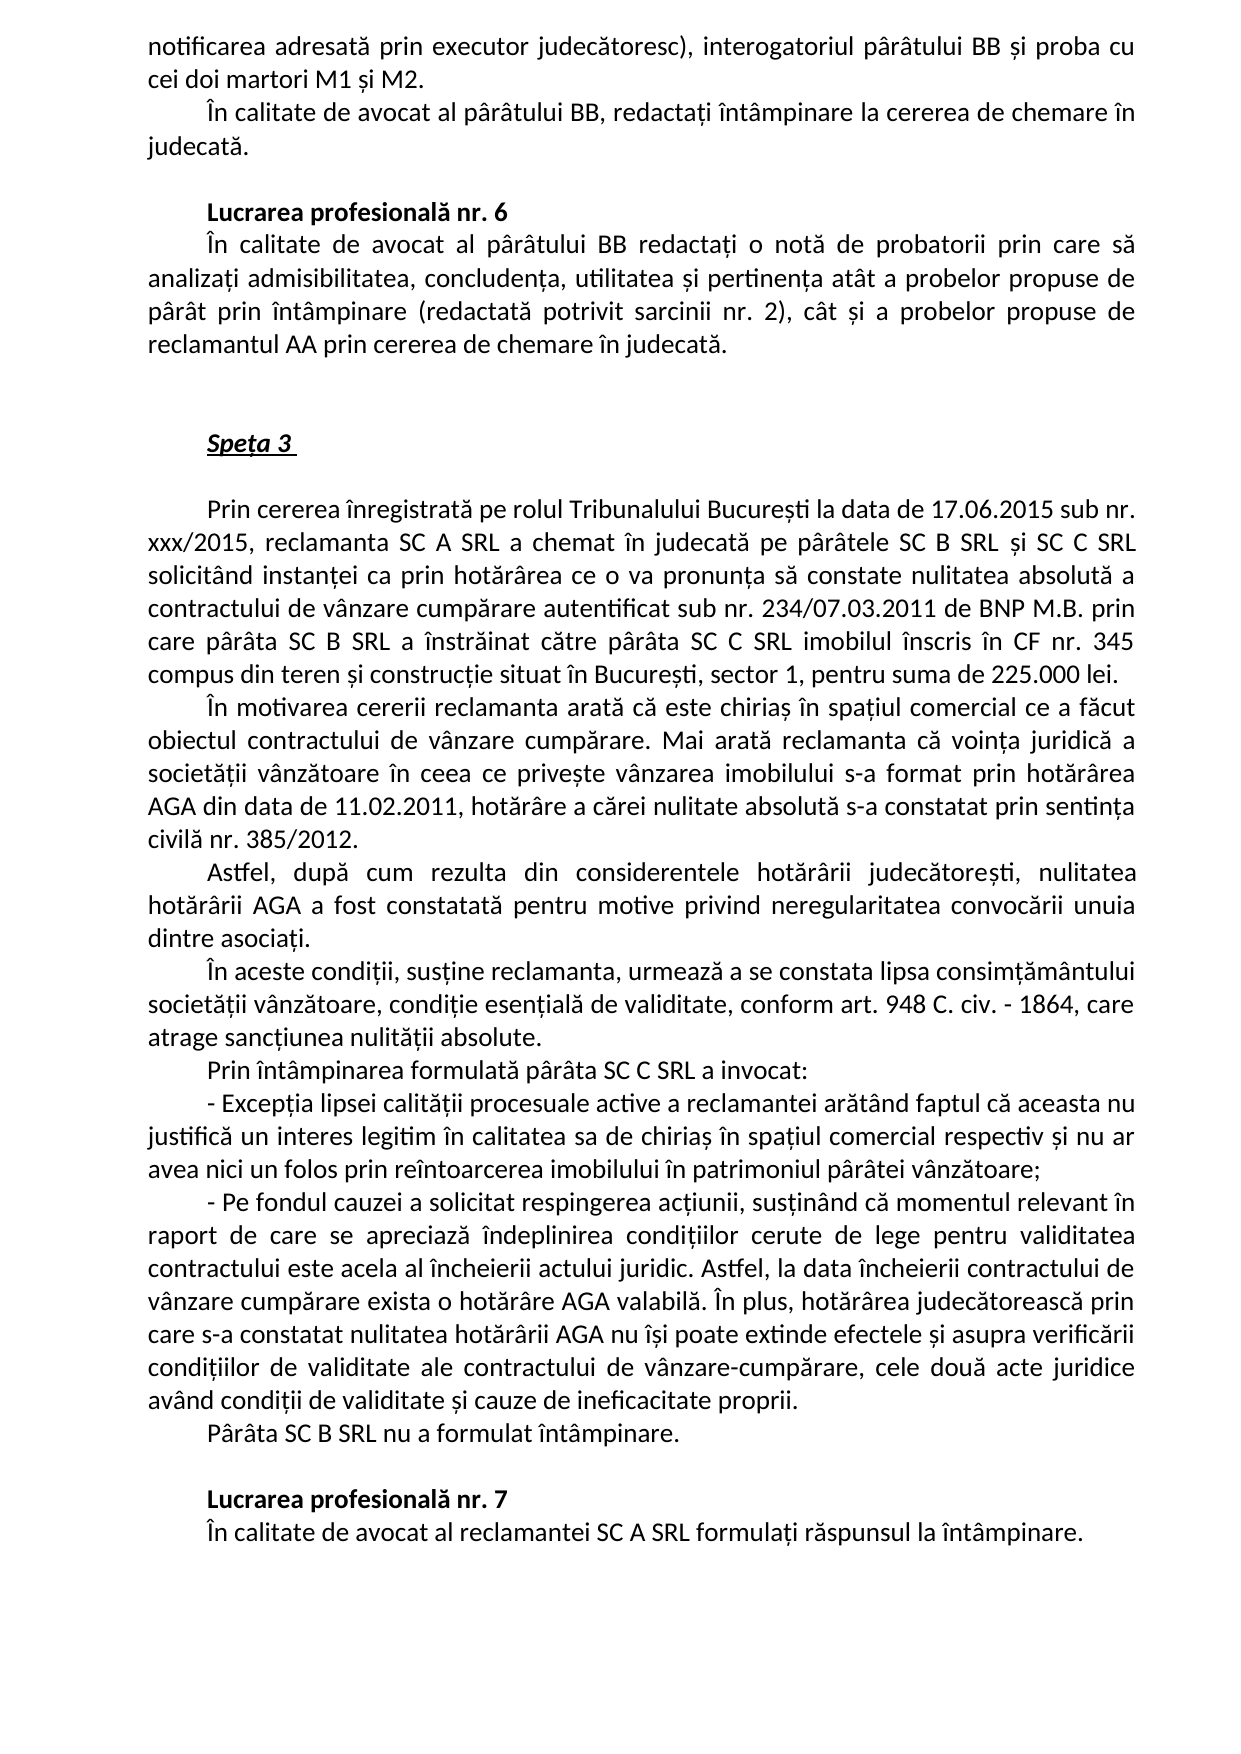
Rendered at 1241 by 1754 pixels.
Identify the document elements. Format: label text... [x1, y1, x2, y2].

list În calitate de avocat al pârâtului BB redactați o notă de probatorii prin care să analizați admisibilitatea, concludența, utilitatea și pertinența atât a probelor propuse de pârât prin întâmpinare (redactată potrivit sarcinii nr. 2), cât și a probelor propuse de reclamantul AA prin cererea de chemare în judecată. [148, 228, 1137, 360]
text Pârâta SC B SRL nu a formulat întâmpinare. [148, 1416, 1137, 1449]
list Lucrarea profesională nr. 6 [148, 195, 1137, 228]
text - Excepția lipsei calității procesuale active a reclamantei arătând faptul că aceasta nu justifică un interes legitim în calitatea sa de chiriaș în spațiul comercial respectiv și nu ar avea nici un folos prin reîntoarcerea imobilului în patrimoniul pârâtei vânzătoare; [148, 1086, 1137, 1185]
text - Pe fondul cauzei a solicitat respingerea acțiunii, susținând că momentul relevant în raport de care se apreciază îndeplinirea condiţiilor cerute de lege pentru validitatea contractului este acela al încheierii actului juridic. Astfel, la data încheierii contractului de vânzare cumpărare exista o hotărâre AGA valabilă. În plus, hotărârea judecătorească prin care s-a constatat nulitatea hotărârii AGA nu își poate extinde efectele și asupra verificării condiţiilor de validitate ale contractului de vânzare-cumpărare, cele două acte juridice având condiţii de validitate şi cauze de ineficacitate proprii. [148, 1185, 1137, 1416]
text Lucrarea profesională nr. 7 [148, 1482, 1137, 1516]
text Astfel, după cum rezulta din considerentele hotărârii judecătoreşti, nulitatea hotărârii AGA a fost constatată pentru motive privind neregularitatea convocării unuia dintre asociați. [148, 855, 1137, 954]
list În calitate de avocat al pârâtului BB, redactați întâmpinare la cererea de chemare în judecată. [148, 96, 1137, 162]
text În calitate de avocat al reclamantei SC A SRL formulați răspunsul la întâmpinare. [148, 1516, 1137, 1548]
text Prin cererea înregistrată pe rolul Tribunalului București la data de 17.06.2015 sub nr. xxx/2015, reclamanta SC A SRL a chemat în judecată pe pârâtele SC B SRL şi SC C SRL solicitând instanței ca prin hotărârea ce o va pronunța să constate nulitatea absolută a contractului de vânzare cumpărare autentificat sub nr. 234/07.03.2011 de BNP M.B. prin care pârâta SC B SRL a înstrăinat către pârâta SC C SRL imobilul înscris în CF nr. 345 compus din teren şi construcție situat în București, sector 1, pentru suma de 225.000 lei. [148, 492, 1137, 690]
text În aceste condiţii, susține reclamanta, urmează a se constata lipsa consimțământului societății vânzătoare, condiție esențială de validitate, conform art. 948 C. civ. - 1864, care atrage sancțiunea nulității absolute. [148, 954, 1137, 1053]
text Prin întâmpinarea formulată pârâta SC C SRL a invocat: [148, 1053, 1137, 1086]
text În motivarea cererii reclamanta arată că este chiriaș în spațiul comercial ce a făcut obiectul contractului de vânzare cumpărare. Mai arată reclamanta că voința juridică a societății vânzătoare în ceea ce privește vânzarea imobilului s-a format prin hotărârea AGA din data de 11.02.2011, hotărâre a cărei nulitate absolută s-a constatat prin sentința civilă nr. 385/2012. [148, 690, 1137, 855]
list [148, 29, 1137, 96]
text Speța 3 [148, 426, 1137, 459]
